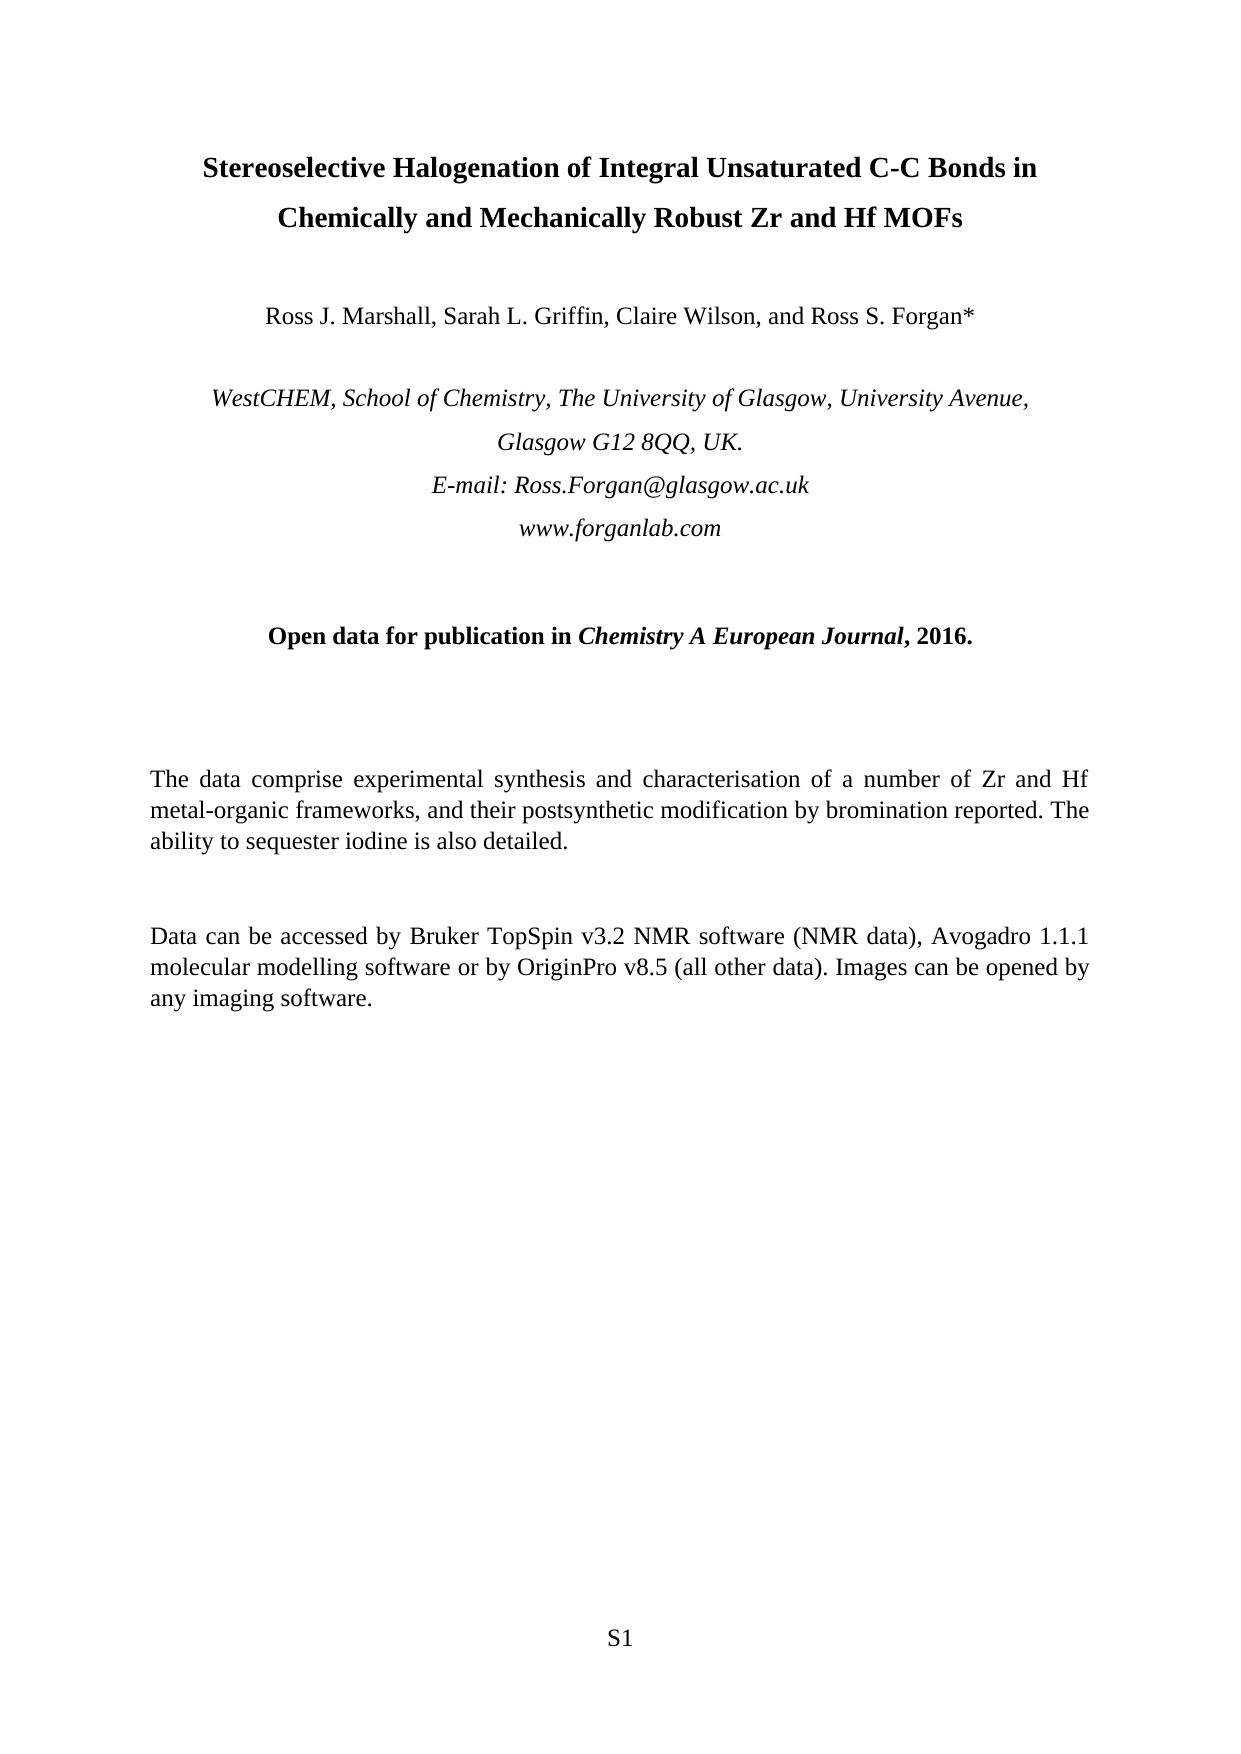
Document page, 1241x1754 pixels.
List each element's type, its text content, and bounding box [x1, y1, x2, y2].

text Glasgow G12 8QQ, UK. [150, 427, 1090, 455]
text Stereoselective Halogenation of Integral Unsaturated C-C Bonds in Chemically and Mechanically Robust Zr and Hf MOFs [150, 150, 1090, 234]
text Open data for publication in Chemistry A European Journal, 2016. [150, 621, 1090, 649]
text WestCHEM, School of Chemistry, The University of Glasgow, University Avenue, [150, 383, 1090, 412]
text Data can be accessed by Bruker TopSpin v3.2 NMR software (NMR data), Avogadro 1.1.1 molecular modelling software or by OriginPro v8.5 (all other data). Images can be opened by any imaging software. [150, 921, 1090, 1012]
text Ross J. Marshall, Sarah L. Griffin, Claire Wilson, and Ross S. Forgan* [150, 301, 1090, 330]
text E-mail: Ross.Forgan@glasgow.ac.uk [150, 470, 1090, 498]
text www.forganlab.com [150, 513, 1090, 542]
text The data comprise experimental synthesis and characterisation of a number of Zr and Hf metal-organic frameworks, and their postsynthetic modification by bromination reported. The ability to sequester iodine is also detailed. [150, 764, 1090, 855]
